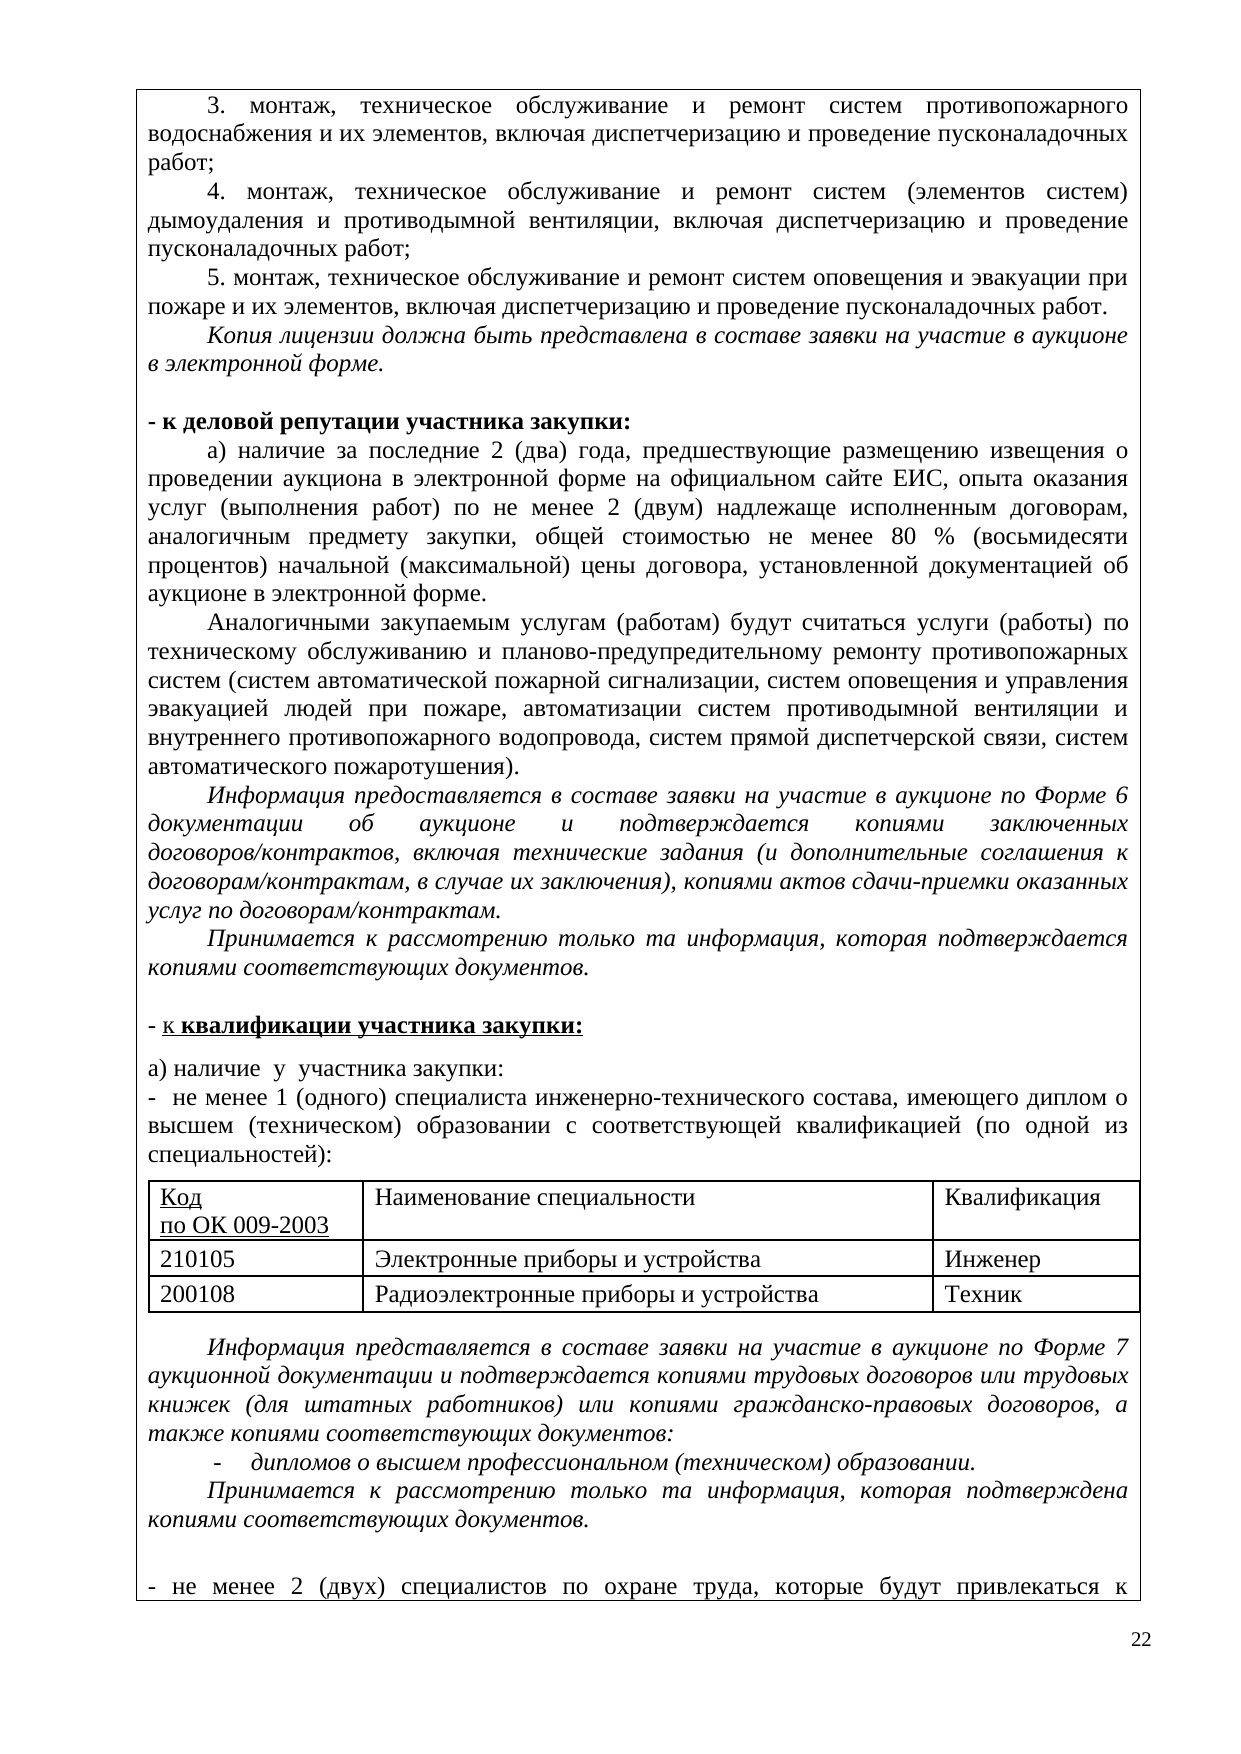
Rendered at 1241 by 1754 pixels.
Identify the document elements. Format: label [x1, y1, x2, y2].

table_cell [137, 90, 1140, 1600]
